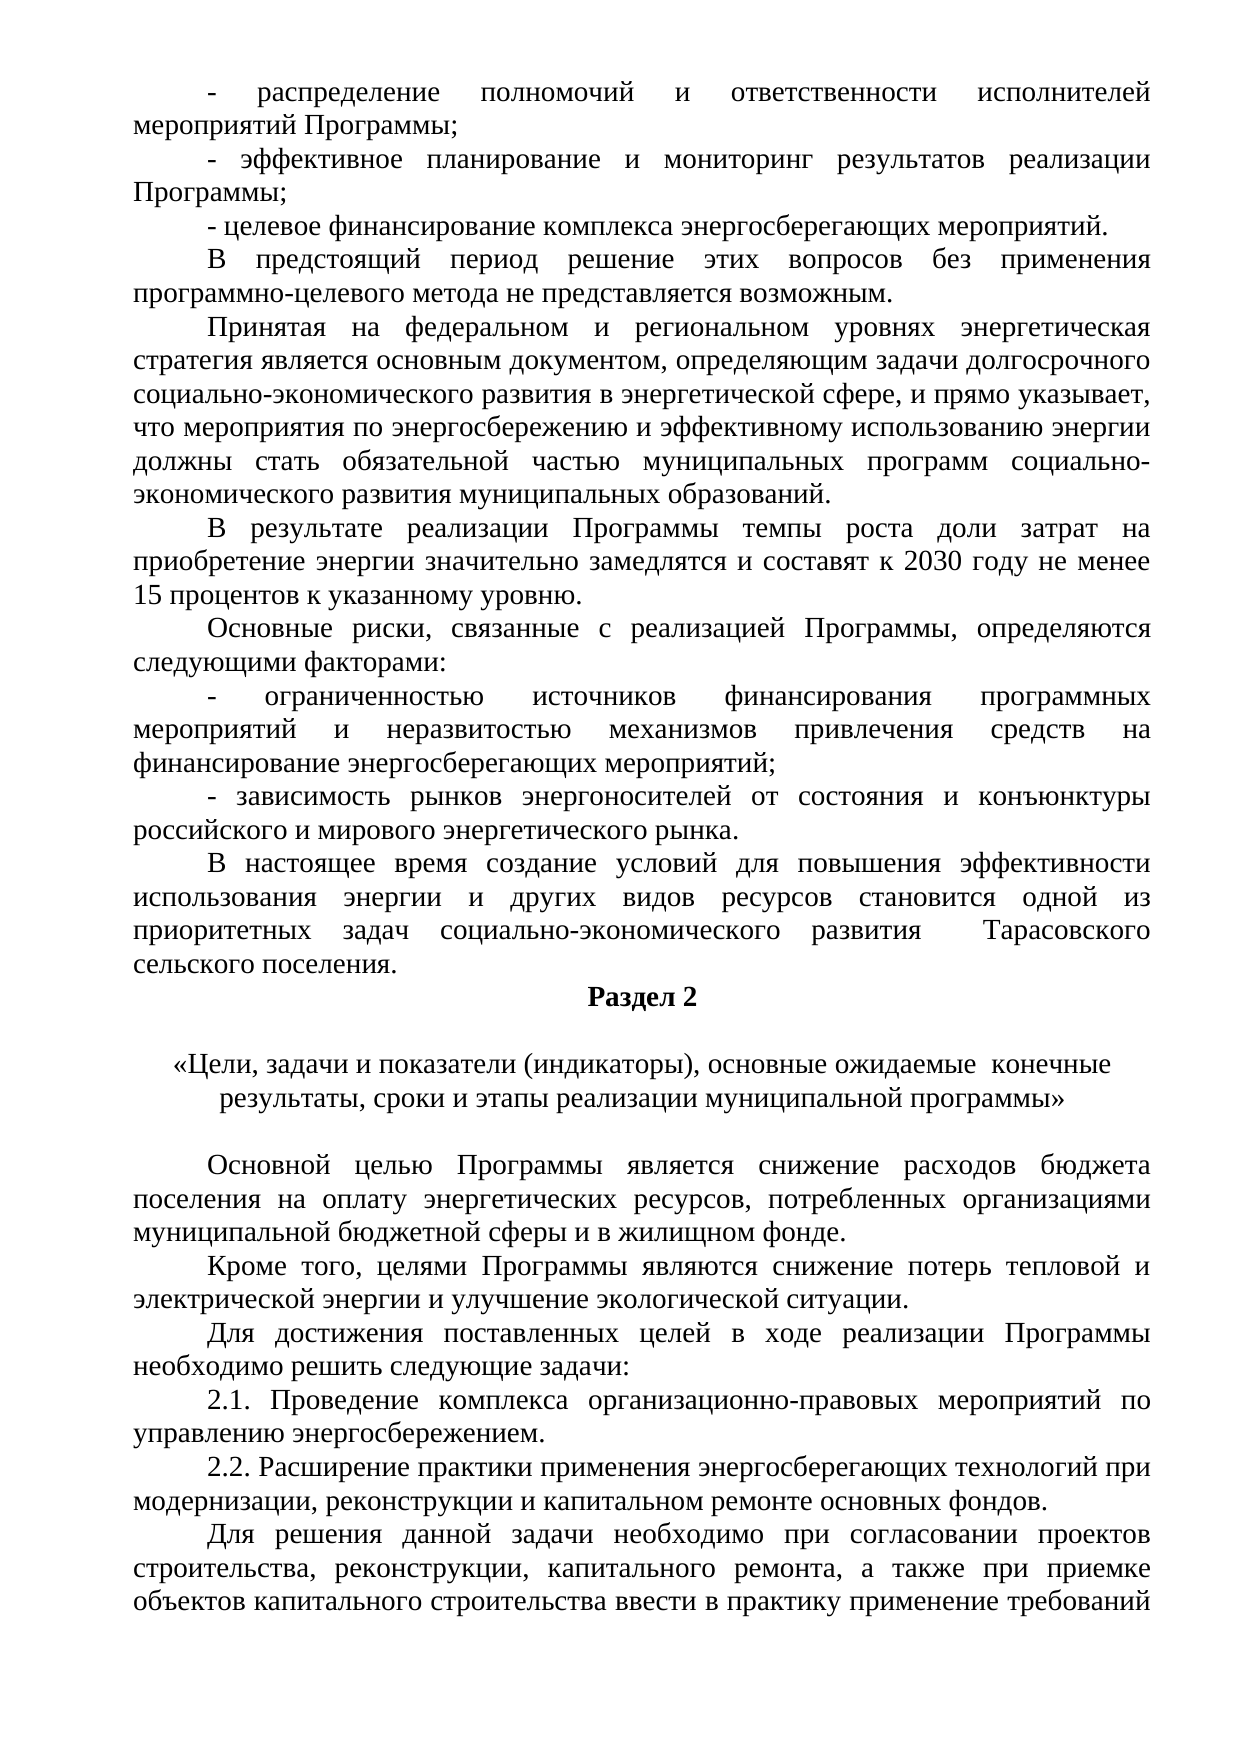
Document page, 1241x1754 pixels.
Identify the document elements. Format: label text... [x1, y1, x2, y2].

text - ограниченностью источников финансирования программных мероприятий и неразвитостью механизмов привлечения средств на финансирование энергосберегающих мероприятий; [133, 678, 1152, 778]
text 2.1. Проведение комплекса организационно-правовых мероприятий по управлению энергосбережением. [133, 1382, 1152, 1449]
text Кроме того, целями Программы являются снижение потерь тепловой и электрической энергии и улучшение экологической ситуации. [133, 1248, 1152, 1315]
text - распределение полномочий и ответственности исполнителей мероприятий Программы; [133, 74, 1152, 141]
text Основные риски, связанные с реализацией Программы, определяются следующими факторами: [133, 611, 1152, 678]
text - зависимость рынков энергоносителей от состояния и конъюнктуры российского и мирового энергетического рынка. [133, 778, 1152, 845]
text В предстоящий период решение этих вопросов без применения программно-целевого метода не представляется возможным. [133, 242, 1152, 309]
text Принятая на федеральном и региональном уровнях энергетическая стратегия является основным документом, определяющим задачи долгосрочного социально-экономического развития в энергетической сфере, и прямо указывает, что мероприятия по энергосбережению и эффективному использованию энергии должны стать обязательной частью муниципальных программ социально-экономического развития муниципальных образований. [133, 309, 1152, 510]
text Основной целью Программы является снижение расходов бюджета поселения на оплату энергетических ресурсов, потребленных организациями муниципальной бюджетной сферы и в жилищном фонде. [133, 1147, 1152, 1248]
text В результате реализации Программы темпы роста доли затрат на приобретение энергии значительно замедлятся и составят к 2030 году не менее 15 процентов к указанному уровню. [133, 510, 1152, 611]
text - эффективное планирование и мониторинг результатов реализации Программы; [133, 141, 1152, 208]
text «Цели, задачи и показатели (индикаторы), основные ожидаемые конечные результаты, сроки и этапы реализации муниципальной программы» [133, 1047, 1152, 1114]
text - целевое финансирование комплекса энергосберегающих мероприятий. [133, 208, 1152, 242]
text 2.2. Расширение практики применения энергосберегающих технологий при модернизации, реконструкции и капитальном ремонте основных фондов. [133, 1449, 1152, 1516]
text Для достижения поставленных целей в ходе реализации Программы необходимо решить следующие задачи: [133, 1315, 1152, 1382]
text Раздел 2 [133, 979, 1152, 1013]
text В настоящее время создание условий для повышения эффективности использования энергии и других видов ресурсов становится одной из приоритетных задач социально-экономического развития Тарасовского сельского поселения. [133, 845, 1152, 979]
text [133, 1516, 1152, 1617]
